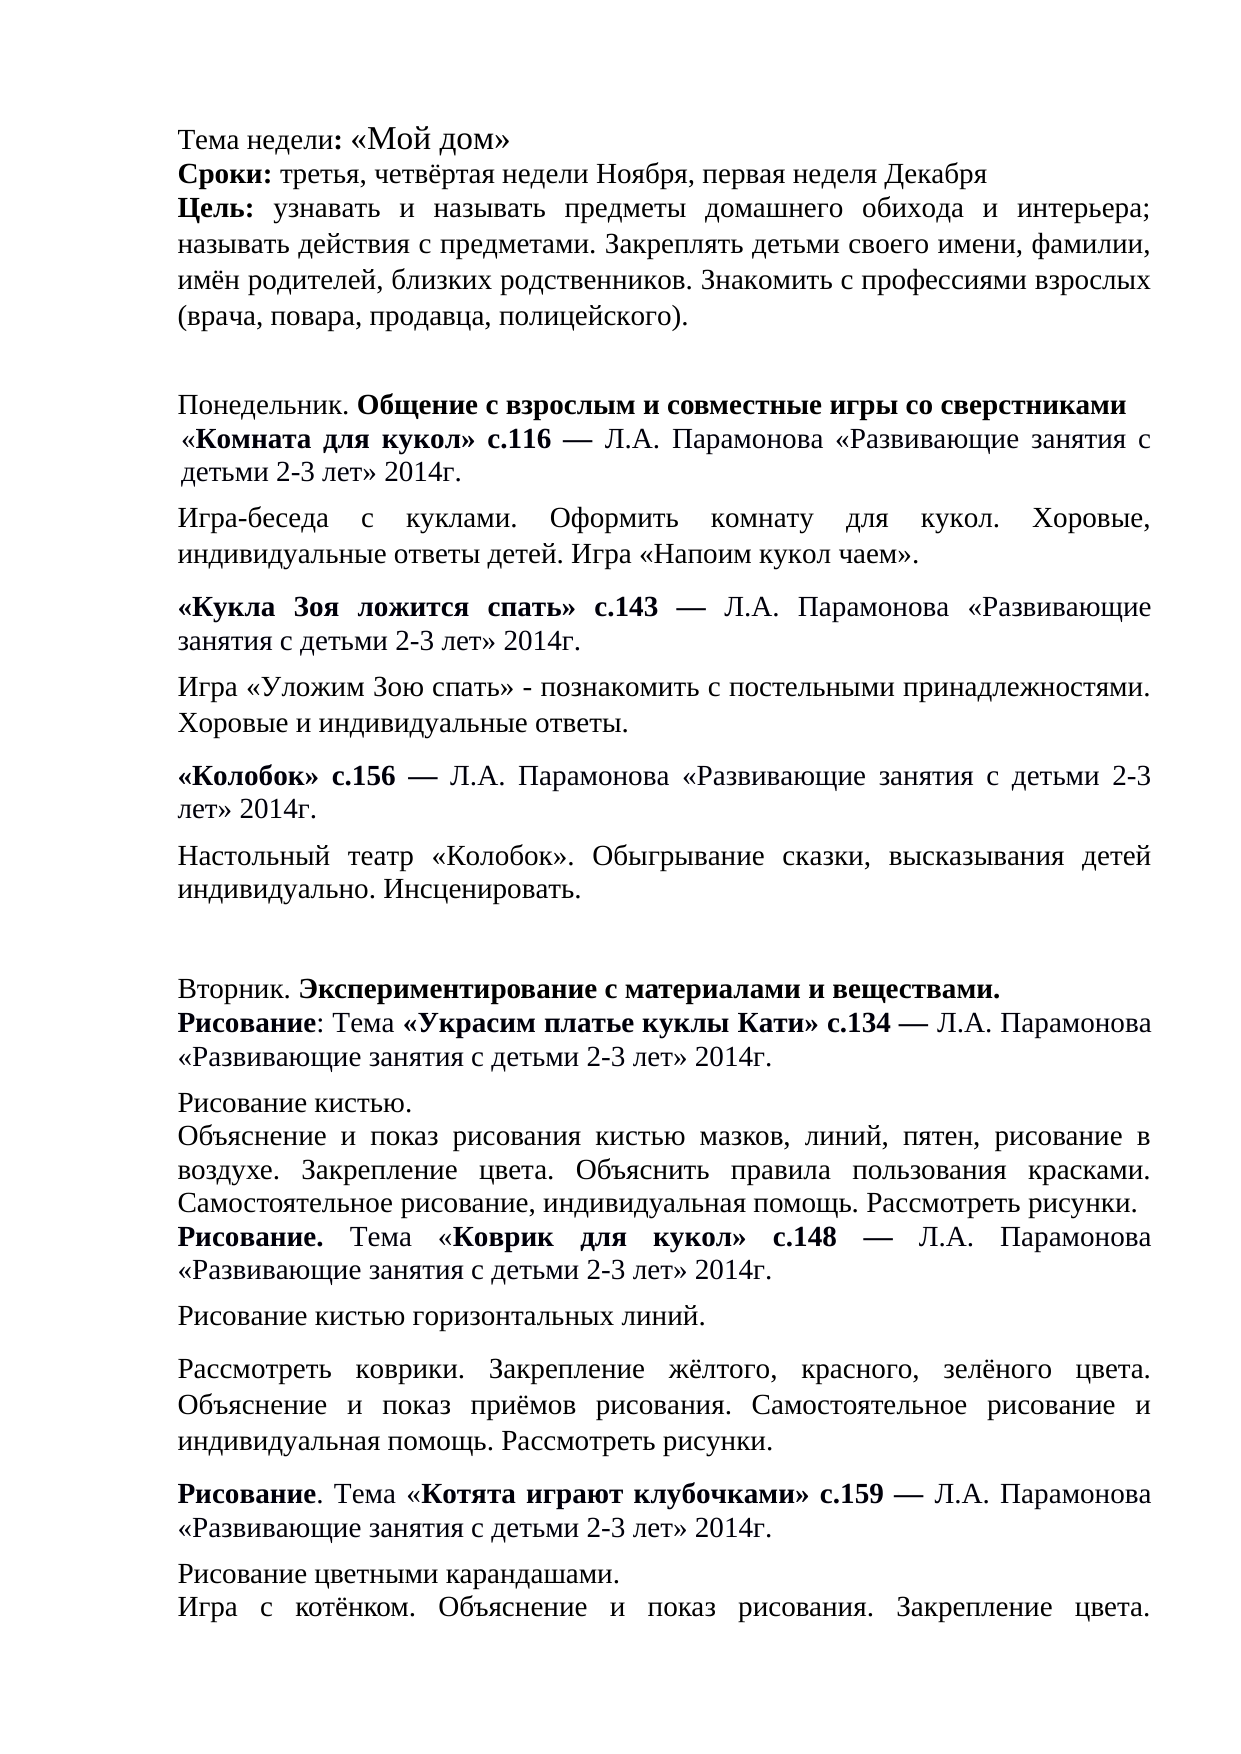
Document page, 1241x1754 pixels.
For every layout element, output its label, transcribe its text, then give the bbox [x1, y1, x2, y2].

text Понедельник. Общение с взрослым и совместные игры со сверстниками [177, 387, 1152, 421]
text Рисование кистью горизонтальных линий. [177, 1298, 1152, 1332]
text «Кукла Зоя ложится спать» с.143 — Л.А. Парамонова «Развивающие занятия с детьми 2-3 лет» 2014г. [177, 589, 1152, 657]
text Тема недели: «Мой дом» [177, 118, 1152, 156]
text Цель: узнавать и называть предметы домашнего обихода и интерьера; называть действия с предметами. Закреплять детьми своего имени, фамилии, имён родителей, близких родственников. Знакомить с профессиями взрослых (врача, повара, продавца, полицейского). [177, 190, 1152, 332]
text «Колобок» с.156 — Л.А. Парамонова «Развивающие занятия с детьми 2-3 лет» 2014г. [177, 758, 1152, 825]
text Игра-беседа с куклами. Оформить комнату для кукол. Хоровые, индивидуальные ответы детей. Игра «Напоим кукол чаем». [177, 501, 1152, 570]
text Рисование цветными карандашами. [177, 1556, 1152, 1589]
text Игра «Уложим Зою спать» - познакомить с постельными принадлежностями. Хоровые и индивидуальные ответы. [177, 669, 1152, 739]
text Настольный театр «Колобок». Обыгрывание сказки, высказывания детей индивидуально. Инсценировать. [177, 838, 1152, 905]
text Вторник. Экспериментирование с материалами и веществами. [177, 972, 1152, 1005]
text Рисование: Тема «Украсим платье куклы Кати» с.134 — Л.А. Парамонова «Развивающие занятия с детьми 2-3 лет» 2014г. [177, 1005, 1152, 1072]
text «Комната для кукол» с.116 — Л.А. Парамонова «Развивающие занятия с детьми 2-3 лет» 2014г. [181, 421, 1152, 488]
text Рассмотреть коврики. Закрепление жёлтого, красного, зелёного цвета. Объяснение и показ приёмов рисования. Самостоятельное рисование и индивидуальная помощь. Рассмотреть рисунки. [177, 1351, 1152, 1457]
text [177, 1589, 1152, 1623]
text Рисование. Тема «Коврик для кукол» с.148 — Л.А. Парамонова «Развивающие занятия с детьми 2-3 лет» 2014г. [177, 1219, 1152, 1286]
text Рисование кистью. [177, 1085, 1152, 1118]
text Объяснение и показ рисования кистью мазков, линий, пятен, рисование в воздухе. Закрепление цвета. Объяснить правила пользования красками. Самостоятельное рисование, индивидуальная помощь. Рассмотреть рисунки. [177, 1118, 1152, 1219]
text Рисование. Тема «Котята играют клубочками» с.159 — Л.А. Парамонова «Развивающие занятия с детьми 2-3 лет» 2014г. [177, 1476, 1152, 1543]
text Сроки: третья, четвёртая недели Ноября, первая неделя Декабря [177, 156, 1152, 190]
